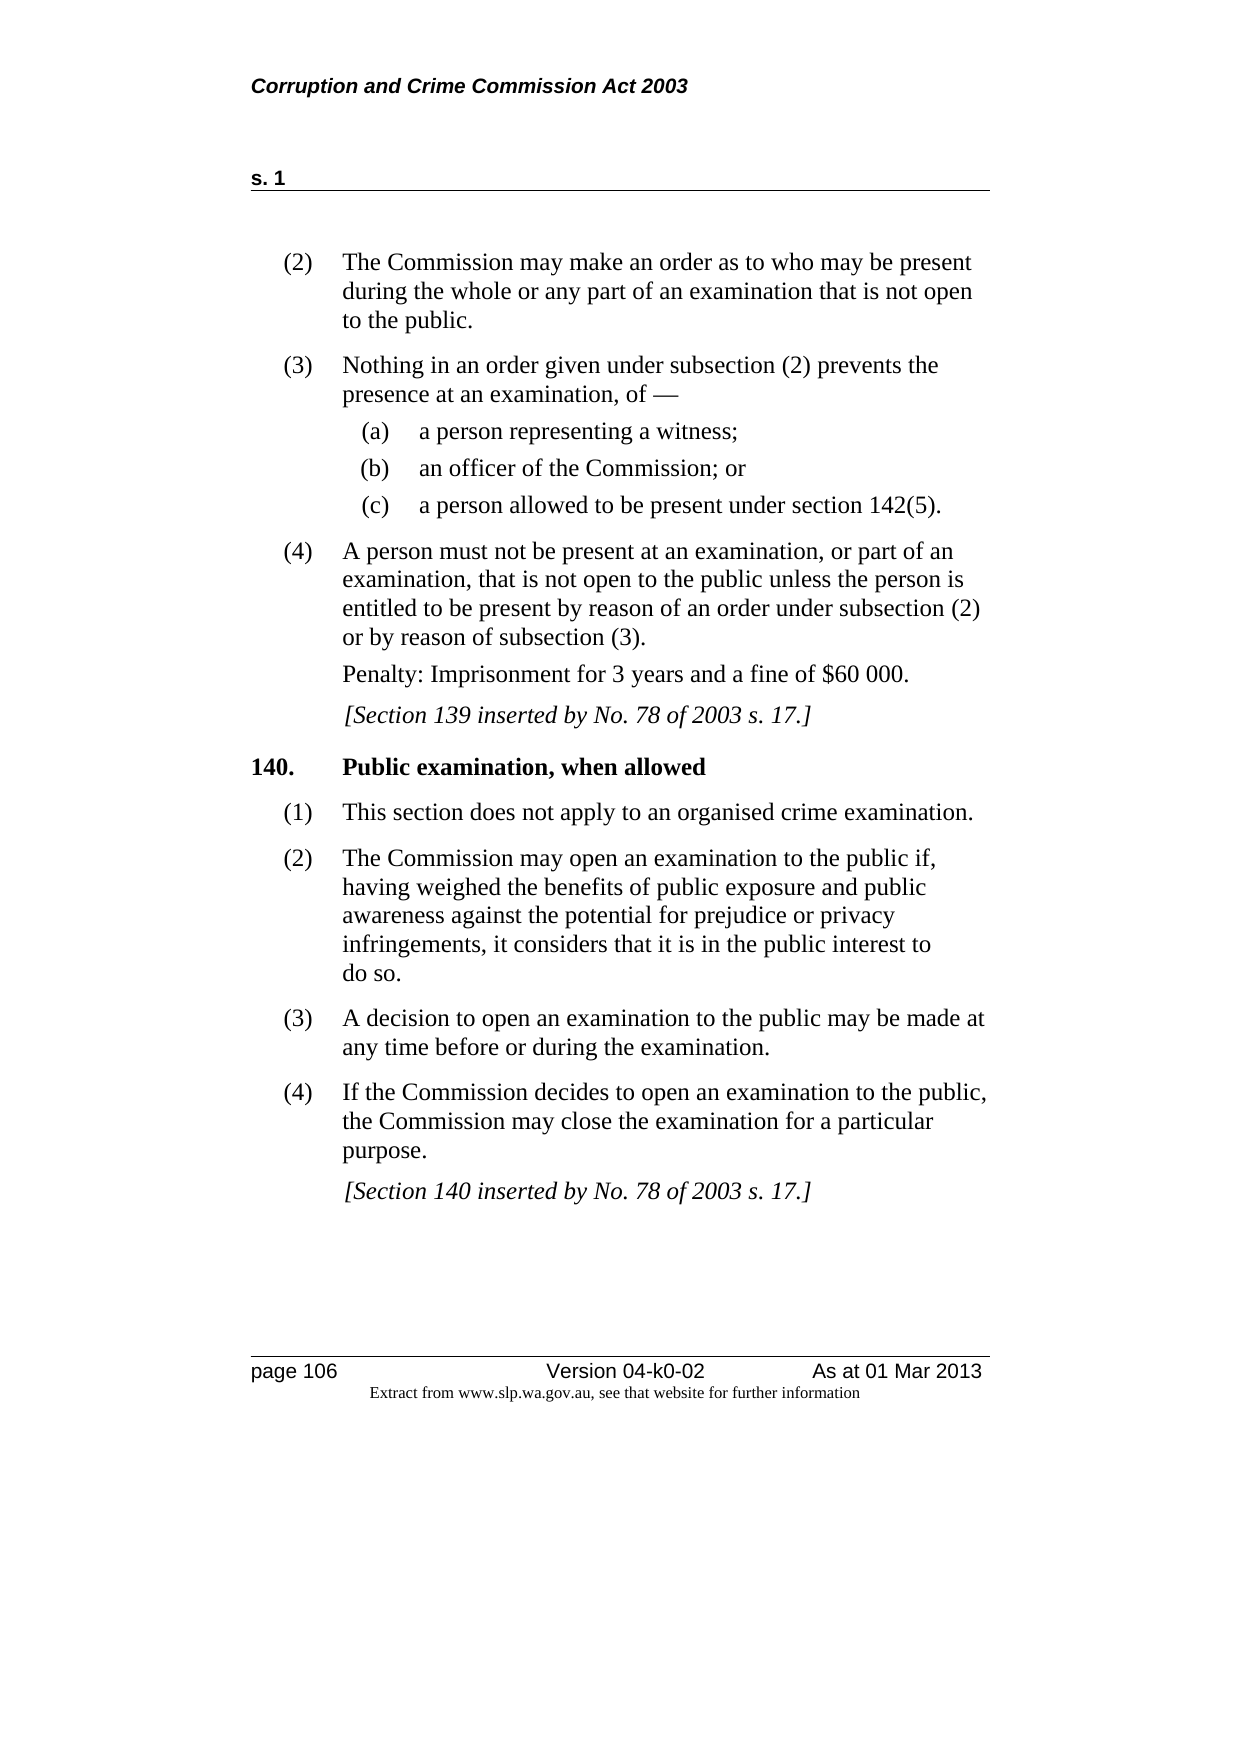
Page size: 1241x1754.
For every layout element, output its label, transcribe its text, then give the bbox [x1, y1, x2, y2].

text (b) an officer of the Commission; or [251, 453, 990, 482]
text Penalty: Imprisonment for 3 years and a fine of $60 000. [251, 659, 990, 688]
text [Section 139 inserted by No. 78 of 2003 s. 17.] [251, 700, 990, 729]
subtitle 140. Public examination, when allowed [251, 752, 990, 781]
text (3) Nothing in an order given under subsection (2) prevents the presence at an examination, of — [251, 350, 990, 408]
text (3) A decision to open an examination to the public may be made at any time before or during the examination. [251, 1003, 990, 1061]
text (2) The Commission may make an order as to who may be present during the whole or any part of an examination that is not open to the public. [251, 247, 990, 334]
text (2) The Commission may open an examination to the public if, having weighed the benefits of public exposure and public awareness against the potential for prejudice or privacy infringements, it considers that it is in the public interest to do so. [251, 843, 990, 987]
text (c) a person allowed to be present under section 142(5). [251, 490, 990, 519]
text (4) A person must not be present at an examination, or part of an examination, that is not open to the public unless the person is entitled to be present by reason of an order under subsection (2) or by reason of subsection (3). [251, 536, 990, 651]
text [Section 140 inserted by No. 78 of 2003 s. 17.] [251, 1176, 990, 1205]
text (1) This section does not apply to an organised crime examination. [251, 797, 990, 826]
text (4) If the Commission decides to open an examination to the public, the Commission may close the examination for a particular purpose. [251, 1077, 990, 1164]
text (a) a person representing a witness; [251, 416, 990, 445]
